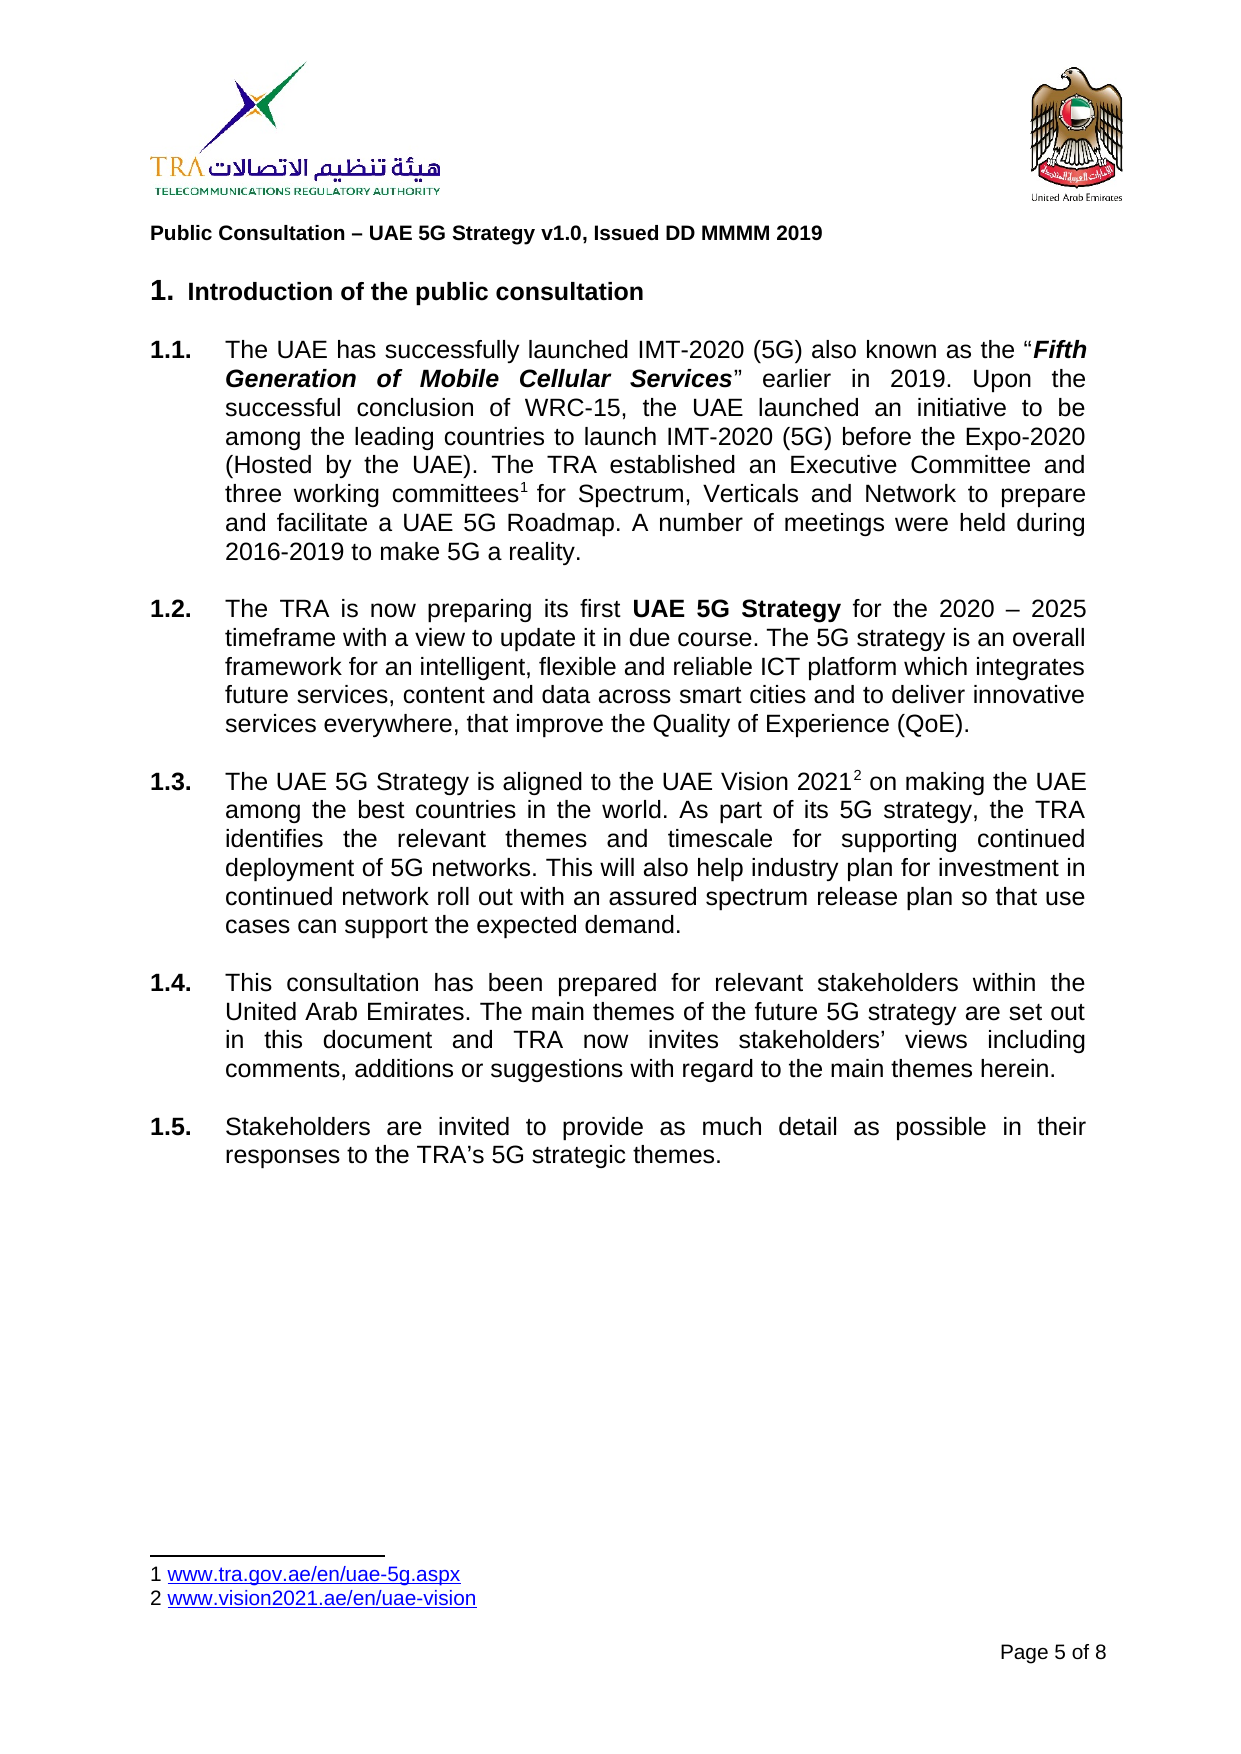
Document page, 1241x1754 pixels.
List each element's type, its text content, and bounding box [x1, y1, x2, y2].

list Introduction of the public consultation [150, 273, 1087, 307]
list This consultation has been prepared for relevant stakeholders within the United Arab Emirates. The main themes of the future 5G strategy are set out in this document and TRA now invites stakeholders’ views including comments, additions or suggestions with regard to the main themes herein. [150, 968, 1087, 1083]
list The TRA is now preparing its first UAE 5G Strategy for the 2020 – 2025 timeframe with a view to update it in due course. The 5G strategy is an overall framework for an intelligent, flexible and reliable ICT platform which integrates future services, content and data across smart cities and to deliver innovative services everywhere, that improve the Quality of Experience (QoE). [150, 594, 1087, 738]
picture [150, 60, 440, 195]
picture [1030, 67, 1123, 201]
list The UAE has successfully launched IMT-2020 (5G) also known as the “Fifth Generation of Mobile Cellular Services” earlier in 2019. Upon the successful conclusion of WRC-15, the UAE launched an initiative to be among the leading countries to launch IMT-2020 (5G) before the Expo-2020 (Hosted by the UAE). The TRA established an Executive Committee and three working committees for Spectrum, Verticals and Network to prepare and facilitate a UAE 5G Roadmap. A number of meetings were held during 2016-2019 to make 5G a reality. [150, 335, 1087, 565]
list The UAE 5G Strategy is aligned to the UAE Vision 2021 on making the UAE among the best countries in the world. As part of its 5G strategy, the TRA identifies the relevant themes and timescale for supporting continued deployment of 5G networks. This will also help industry plan for investment in continued network roll out with an assured spectrum release plan so that use cases can support the expected demand. [150, 767, 1087, 939]
list Stakeholders are invited to provide as much detail as possible in their responses to the TRA’s 5G strategic themes. [150, 1112, 1087, 1169]
